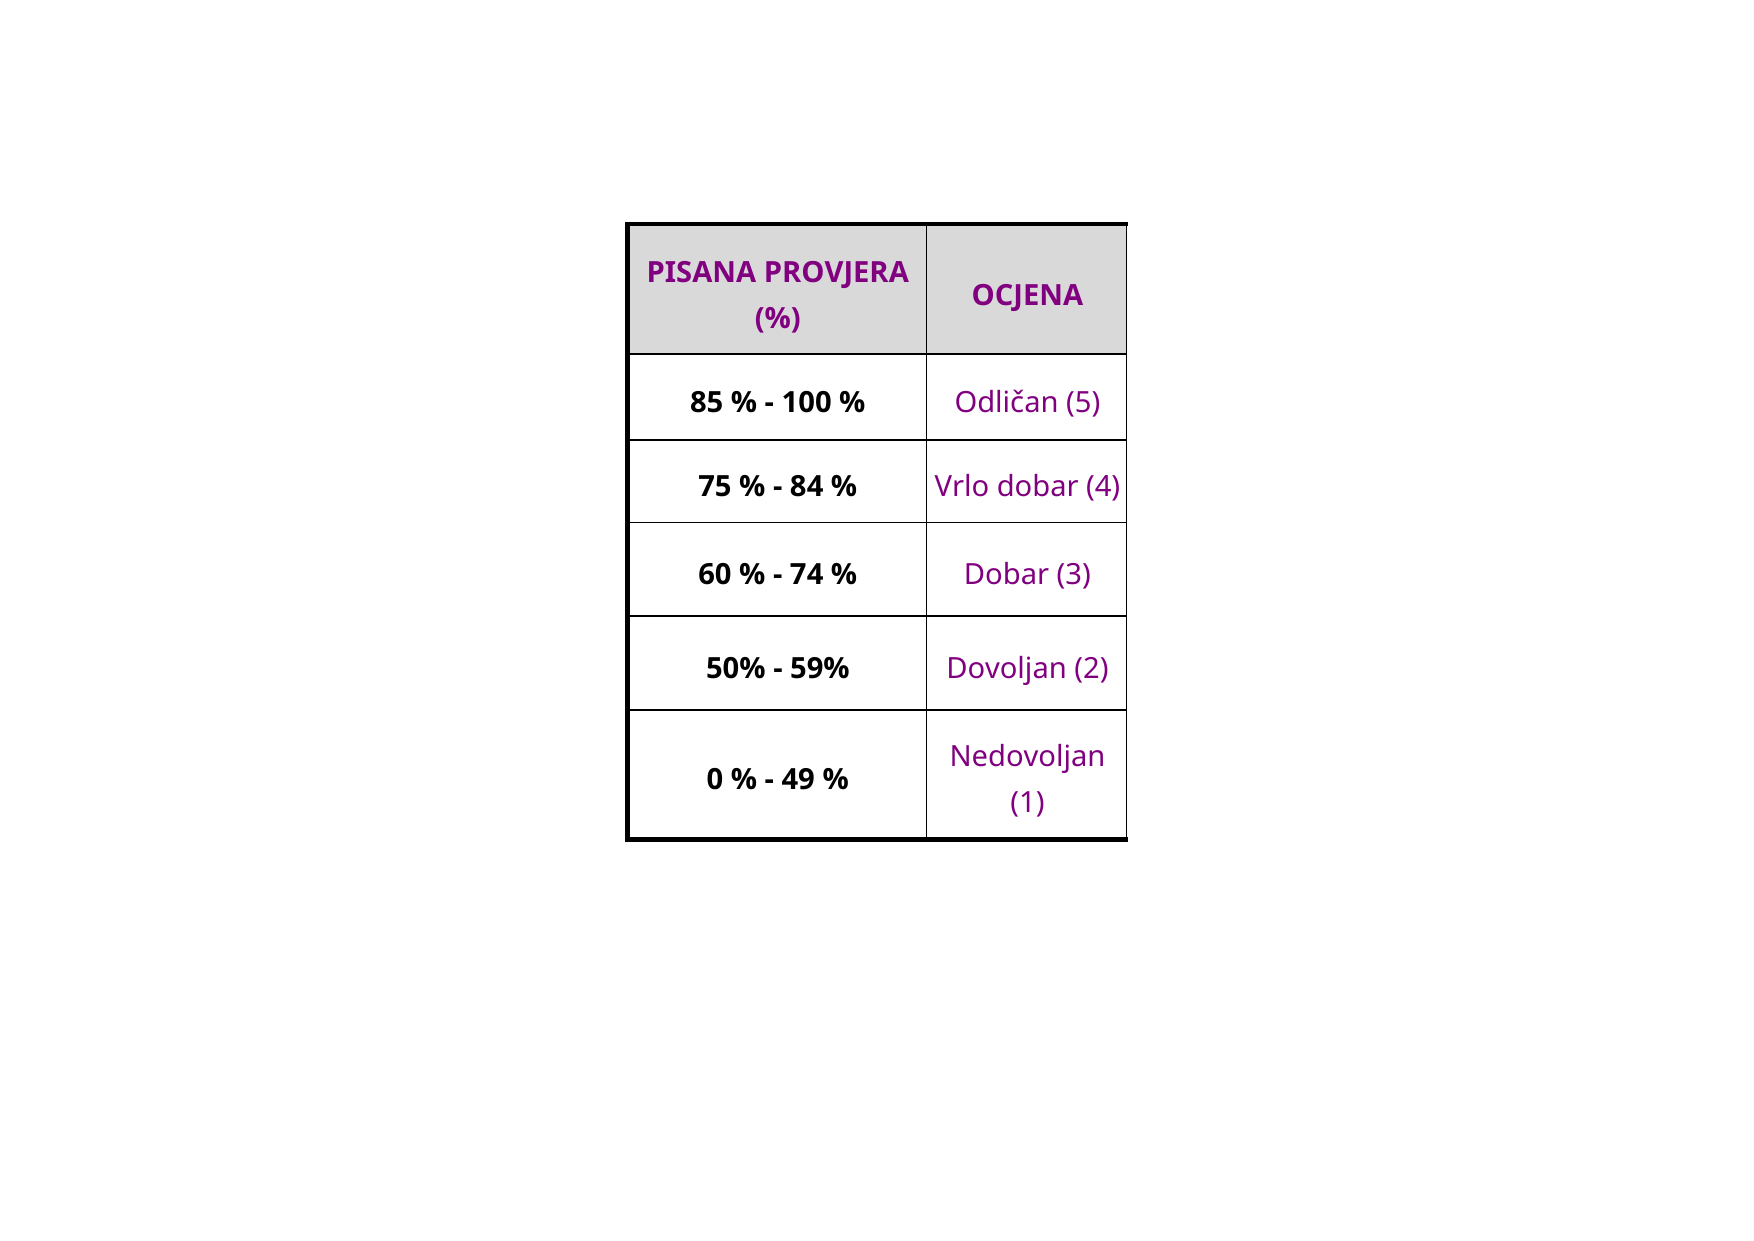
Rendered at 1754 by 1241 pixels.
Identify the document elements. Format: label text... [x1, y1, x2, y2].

table_cell Dobar (3) [927, 523, 1126, 615]
table_cell Nedovoljan (1) [927, 711, 1126, 837]
table_header PISANA PROVJERA (%) [630, 226, 926, 353]
table_cell 85 % - 100 % [630, 355, 926, 439]
table_cell Vrlo dobar (4) [927, 441, 1126, 521]
table_cell 0 % - 49 % [630, 711, 926, 837]
table_header OCJENA [927, 226, 1126, 353]
table_cell Odličan (5) [927, 355, 1126, 439]
table_cell 75 % - 84 % [630, 441, 926, 521]
table_cell Dovoljan (2) [927, 617, 1126, 709]
table_cell 50% - 59% [630, 617, 926, 709]
table_cell 60 % - 74 % [630, 523, 926, 615]
